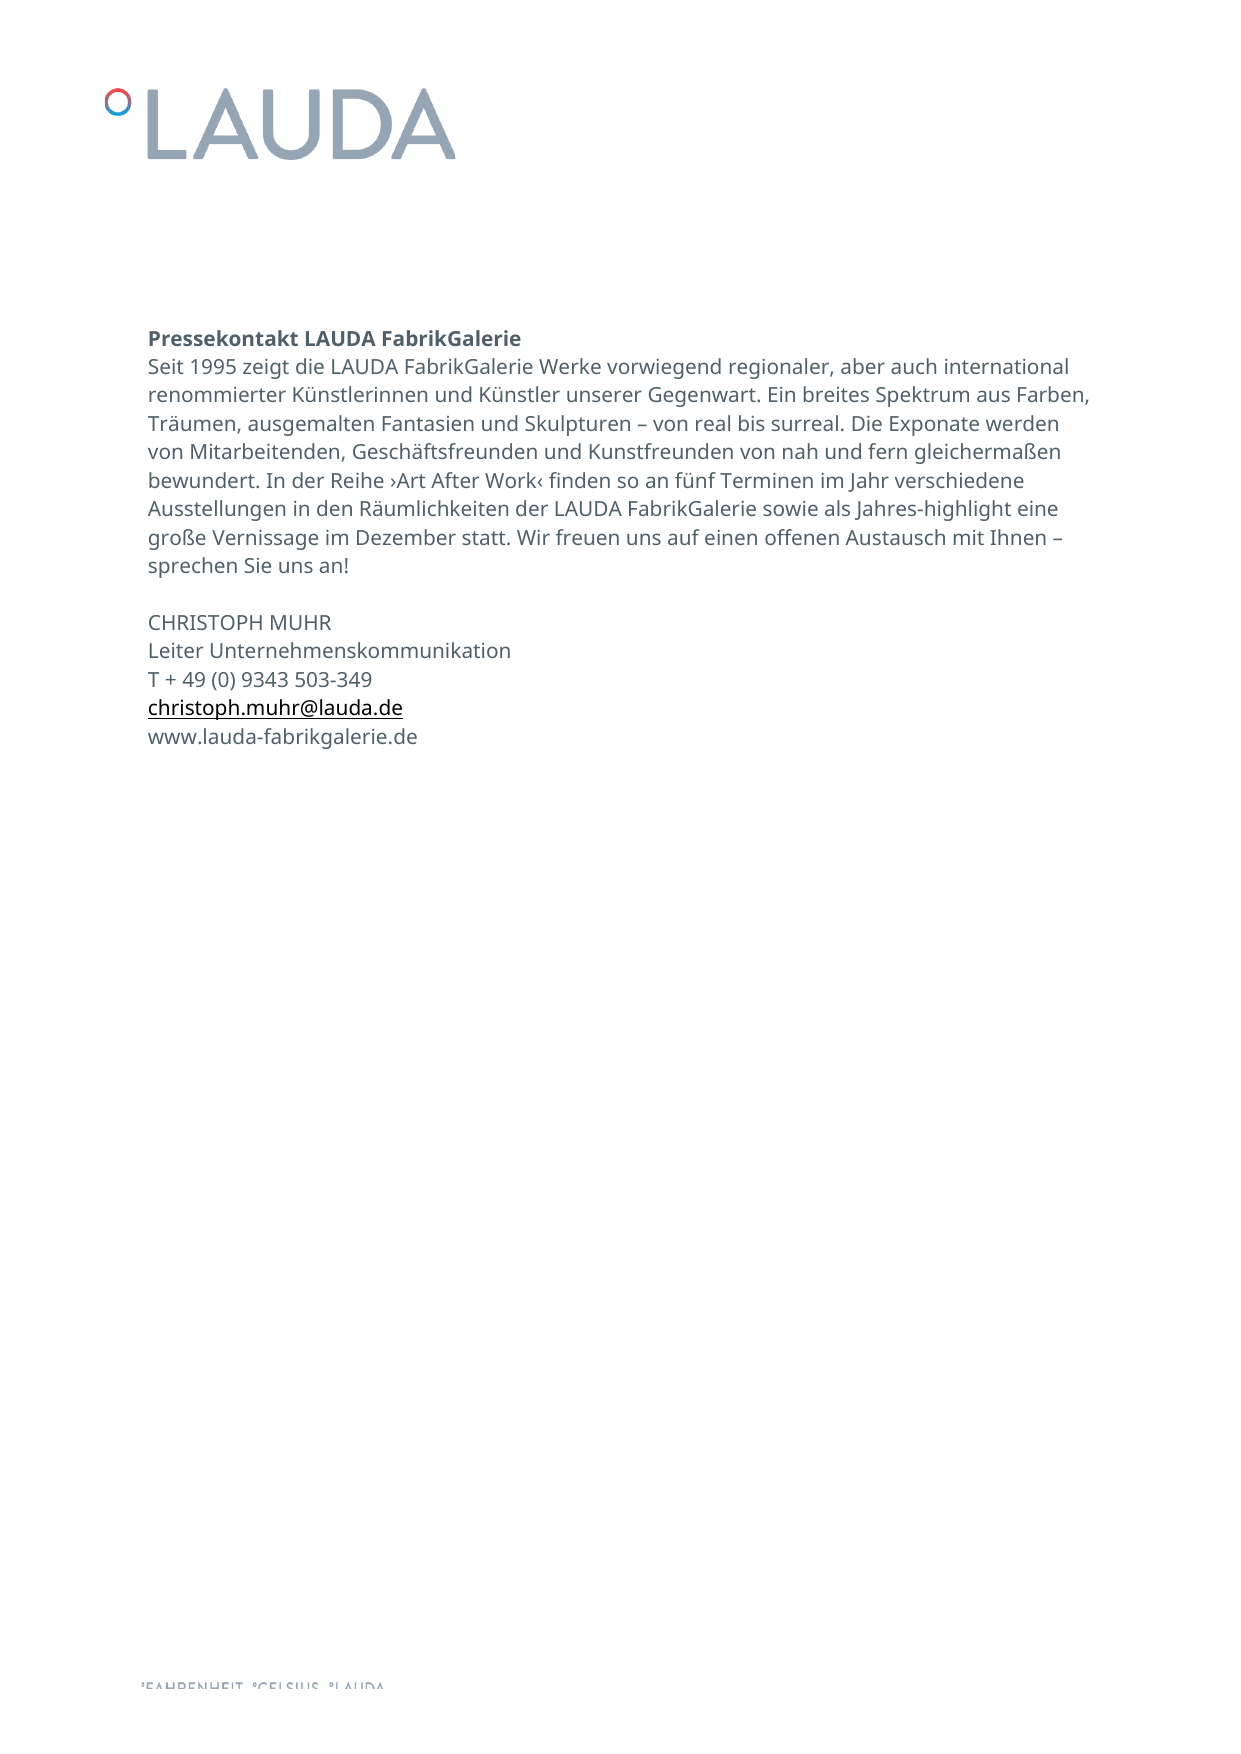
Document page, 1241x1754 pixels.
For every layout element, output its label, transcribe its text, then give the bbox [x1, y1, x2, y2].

text Pressekontakt LAUDA FabrikGalerie [148, 324, 1092, 352]
text www.lauda-fabrikgalerie.de [148, 722, 1092, 750]
picture [104, 88, 456, 160]
text CHRISTOPH MUHR [148, 608, 1092, 637]
text T + 49 (0) 9343 503-349 [148, 665, 1092, 693]
picture [140, 1682, 384, 1689]
text christoph.muhr@lauda.de [148, 693, 1092, 722]
text Seit 1995 zeigt die LAUDA FabrikGalerie Werke vorwiegend regionaler, aber auch international renommierter Künstlerinnen und Künstler unserer Gegenwart. Ein breites Spektrum aus Farben, Träumen, ausgemalten Fantasien und Skulpturen – von real bis surreal. Die Exponate werden von Mitarbeitenden, Geschäftsfreunden und Kunstfreunden von nah und fern gleichermaßen bewundert. In der Reihe ›Art After Work‹ finden so an fünf Terminen im Jahr verschiedene Ausstellungen in den Räumlichkeiten der LAUDA FabrikGalerie sowie als Jahres-highlight eine große Vernissage im Dezember statt. Wir freuen uns auf einen offenen Austausch mit Ihnen – sprechen Sie uns an! [148, 352, 1092, 580]
text Leiter Unternehmenskommunikation [148, 637, 1092, 665]
